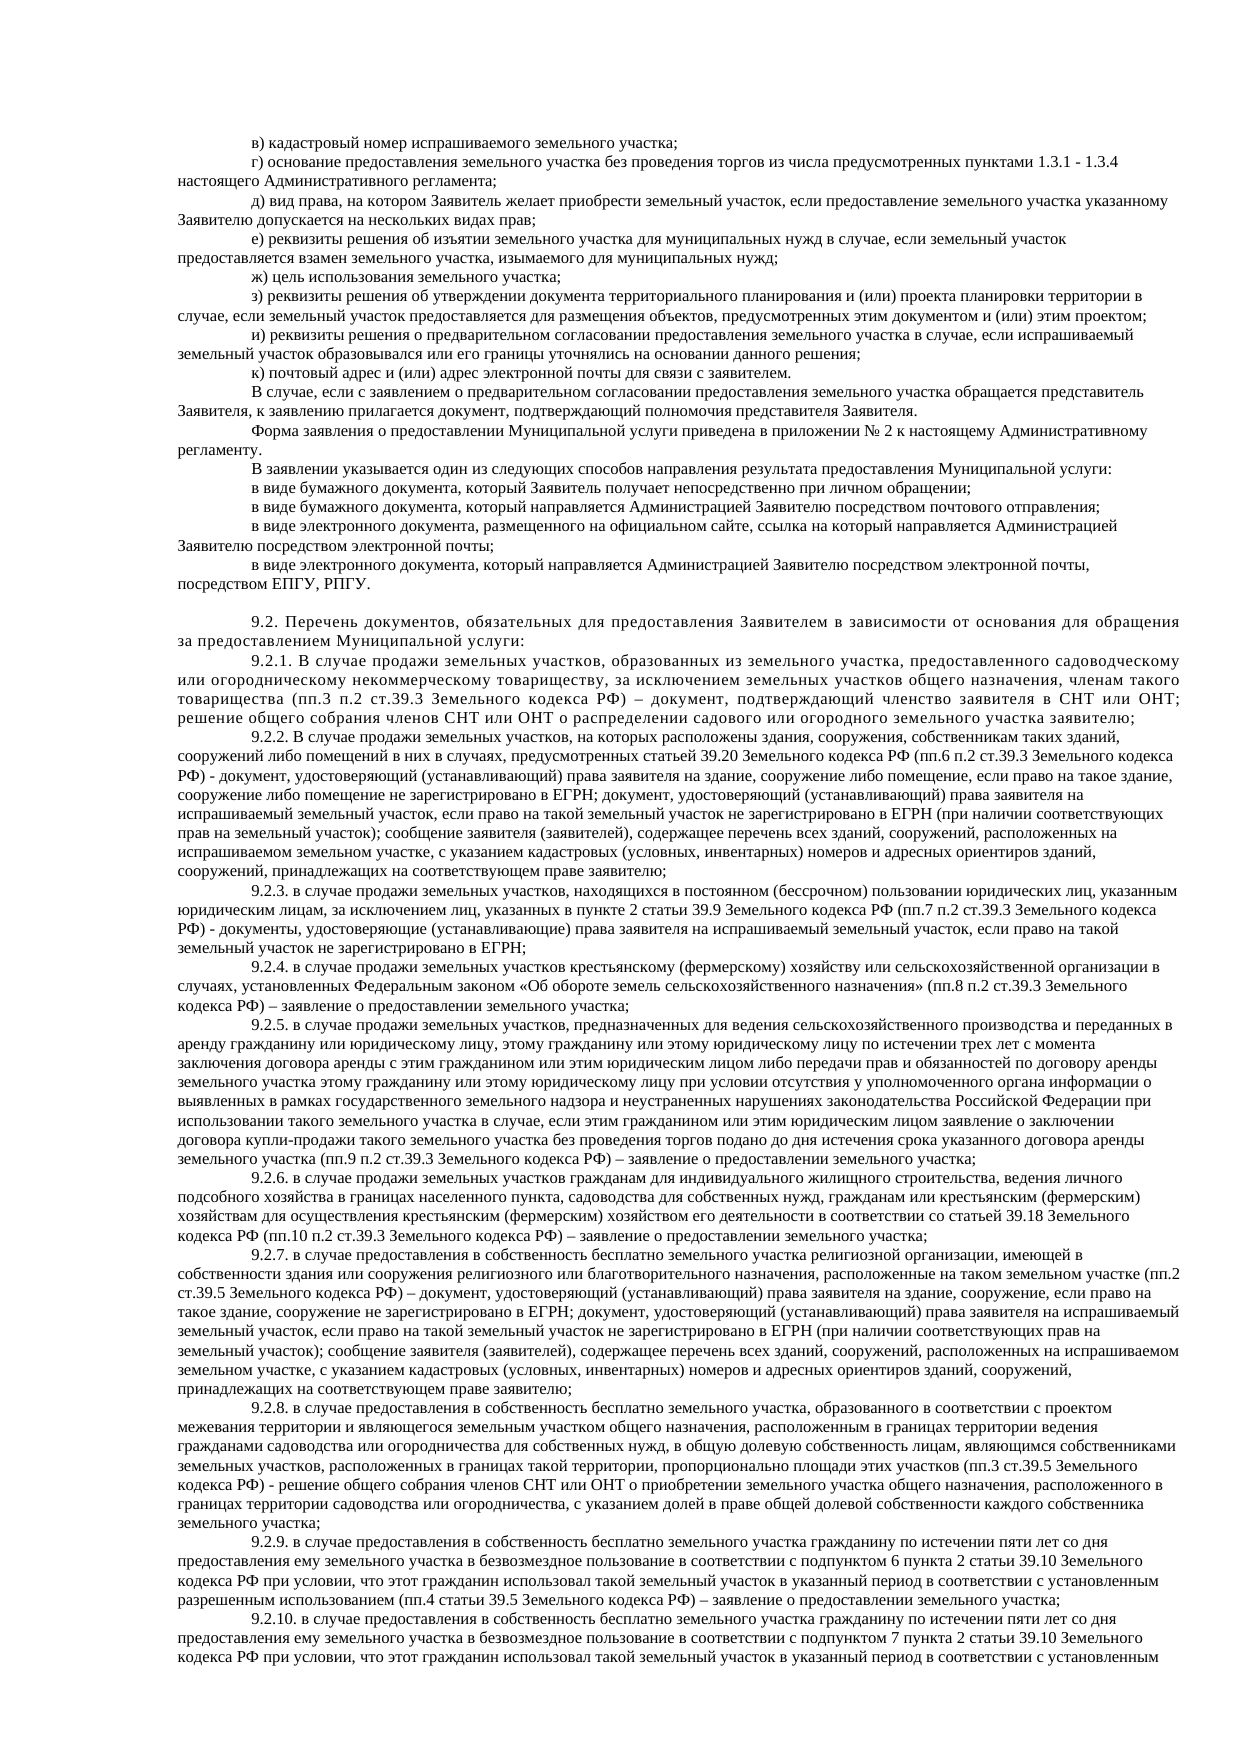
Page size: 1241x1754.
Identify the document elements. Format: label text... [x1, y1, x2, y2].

text 9.2.8. в случае предоставления в собственность бесплатно земельного участка, образованного в соответствии с проектом межевания территории и являющегося земельным участком общего назначения, расположенным в границах территории ведения гражданами садоводства или огородничества для собственных нужд, в общую долевую собственность лицам, являющимся собственниками земельных участков, расположенных в границах такой территории, пропорционально площади этих участков (пп.3 ст.39.5 Земельного кодекса РФ) - решение общего собрания членов СНТ или ОНТ о приобретении земельного участка общего назначения, расположенного в границах территории садоводства или огородничества, с указанием долей в праве общей долевой собственности каждого собственника земельного участка; [177, 1398, 1181, 1532]
text 9.2.7. в случае предоставления в собственность бесплатно земельного участка религиозной организации, имеющей в собственности здания или сооружения религиозного или благотворительного назначения, расположенные на таком земельном участке (пп.2 ст.39.5 Земельного кодекса РФ) – документ, удостоверяющий (устанавливающий) права заявителя на здание, сооружение, если право на такое здание, сооружение не зарегистрировано в ЕГРН; документ, удостоверяющий (устанавливающий) права заявителя на испрашиваемый земельный участок, если право на такой земельный участок не зарегистрировано в ЕГРН (при наличии соответствующих прав на земельный участок); сообщение заявителя (заявителей), содержащее перечень всех зданий, сооружений, расположенных на испрашиваемом земельном участке, с указанием кадастровых (условных, инвентарных) номеров и адресных ориентиров зданий, сооружений, принадлежащих на соответствующем праве заявителю; [177, 1244, 1181, 1398]
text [177, 1609, 1181, 1666]
text в виде бумажного документа, который направляется Администрацией Заявителю посредством почтового отправления; [177, 497, 1181, 516]
text 9.2.2. В случае продажи земельных участков, на которых расположены здания, сооружения, собственникам таких зданий, сооружений либо помещений в них в случаях, предусмотренных статьей 39.20 Земельного кодекса РФ (пп.6 п.2 ст.39.3 Земельного кодекса РФ) - документ, удостоверяющий (устанавливающий) права заявителя на здание, сооружение либо помещение, если право на такое здание, сооружение либо помещение не зарегистрировано в ЕГРН; документ, удостоверяющий (устанавливающий) права заявителя на испрашиваемый земельный участок, если право на такой земельный участок не зарегистрировано в ЕГРН (при наличии соответствующих прав на земельный участок); сообщение заявителя (заявителей), содержащее перечень всех зданий, сооружений, расположенных на испрашиваемом земельном участке, с указанием кадастровых (условных, инвентарных) номеров и адресных ориентиров зданий, сооружений, принадлежащих на соответствующем праве заявителю; [177, 727, 1181, 880]
text в виде электронного документа, который направляется Администрацией Заявителю посредством электронной почты, посредством ЕПГУ, РПГУ. [177, 554, 1181, 593]
text В заявлении указывается один из следующих способов направления результата предоставления Муниципальной услуги: [177, 459, 1181, 478]
text в виде бумажного документа, который Заявитель получает непосредственно при личном обращении; [177, 478, 1181, 497]
text 9.2.5. в случае продажи земельных участков, предназначенных для ведения сельскохозяйственного производства и переданных в аренду гражданину или юридическому лицу, этому гражданину или этому юридическому лицу по истечении трех лет с момента заключения договора аренды с этим гражданином или этим юридическим лицом либо передачи прав и обязанностей по договору аренды земельного участка этому гражданину или этому юридическому лицу при условии отсутствия у уполномоченного органа информации о выявленных в рамках государственного земельного надзора и неустраненных нарушениях законодательства Российской Федерации при использовании такого земельного участка в случае, если этим гражданином или этим юридическим лицом заявление о заключении договора купли-продажи такого земельного участка без проведения торгов подано до дня истечения срока указанного договора аренды земельного участка (пп.9 п.2 ст.39.3 Земельного кодекса РФ) – заявление о предоставлении земельного участка; [177, 1014, 1181, 1168]
text ж) цель использования земельного участка; [177, 267, 1181, 286]
text з) реквизиты решения об утверждении документа территориального планирования и (или) проекта планировки территории в случае, если земельный участок предоставляется для размещения объектов, предусмотренных этим документом и (или) этим проектом; [177, 286, 1181, 324]
text 9.2.1. В случае продажи земельных участков, образованных из земельного участка, предоставленного садоводческому или огородническому некоммерческому товариществу, за исключением земельных участков общего назначения, членам такого товарищества (пп.3 п.2 ст.39.3 Земельного кодекса РФ) – документ, подтверждающий членство заявителя в СНТ или ОНТ; решение общего собрания членов СНТ или ОНТ о распределении садового или огородного земельного участка заявителю; [177, 650, 1181, 727]
text в виде электронного документа, размещенного на официальном сайте, ссылка на который направляется Администрацией Заявителю посредством электронной почты; [177, 516, 1181, 554]
text е) реквизиты решения об изъятии земельного участка для муниципальных нужд в случае, если земельный участок предоставляется взамен земельного участка, изымаемого для муниципальных нужд; [177, 229, 1181, 267]
text Форма заявления о предоставлении Муниципальной услуги приведена в приложении № 2 к настоящему Административному регламенту. [177, 420, 1181, 459]
text 9.2.3. в случае продажи земельных участков, находящихся в постоянном (бессрочном) пользовании юридических лиц, указанным юридическим лицам, за исключением лиц, указанных в пункте 2 статьи 39.9 Земельного кодекса РФ (пп.7 п.2 ст.39.3 Земельного кодекса РФ) - документы, удостоверяющие (устанавливающие) права заявителя на испрашиваемый земельный участок, если право на такой земельный участок не зарегистрировано в ЕГРН; [177, 880, 1181, 957]
text 9.2.9. в случае предоставления в собственность бесплатно земельного участка гражданину по истечении пяти лет со дня предоставления ему земельного участка в безвозмездное пользование в соответствии с подпунктом 6 пункта 2 статьи 39.10 Земельного кодекса РФ при условии, что этот гражданин использовал такой земельный участок в указанный период в соответствии с установленным разрешенным использованием (пп.4 статьи 39.5 Земельного кодекса РФ) – заявление о предоставлении земельного участка; [177, 1532, 1181, 1609]
text и) реквизиты решения о предварительном согласовании предоставления земельного участка в случае, если испрашиваемый земельный участок образовывался или его границы уточнялись на основании данного решения; [177, 324, 1181, 363]
text в) кадастровый номер испрашиваемого земельного участка; [177, 133, 1181, 152]
text к) почтовый адрес и (или) адрес электронной почты для связи с заявителем. [177, 363, 1181, 382]
text г) основание предоставления земельного участка без проведения торгов из числа предусмотренных пунктами 1.3.1 - 1.3.4 настоящего Административного регламента; [177, 152, 1181, 190]
text 9.2.4. в случае продажи земельных участков крестьянскому (фермерскому) хозяйству или сельскохозяйственной организации в случаях, установленных Федеральным законом «Об обороте земель сельскохозяйственного назначения» (пп.8 п.2 ст.39.3 Земельного кодекса РФ) – заявление о предоставлении земельного участка; [177, 957, 1181, 1014]
text 9.2.6. в случае продажи земельных участков гражданам для индивидуального жилищного строительства, ведения личного подсобного хозяйства в границах населенного пункта, садоводства для собственных нужд, гражданам или крестьянским (фермерским) хозяйствам для осуществления крестьянским (фермерским) хозяйством его деятельности в соответствии со статьей 39.18 Земельного кодекса РФ (пп.10 п.2 ст.39.3 Земельного кодекса РФ) – заявление о предоставлении земельного участка; [177, 1168, 1181, 1244]
text д) вид права, на котором Заявитель желает приобрести земельный участок, если предоставление земельного участка указанному Заявителю допускается на нескольких видах прав; [177, 190, 1181, 229]
text В случае, если с заявлением о предварительном согласовании предоставления земельного участка обращается представитель Заявителя, к заявлению прилагается документ, подтверждающий полномочия представителя Заявителя. [177, 382, 1181, 420]
text 9.2. Перечень документов, обязательных для предоставления Заявителем в зависимости от основания для обращения за предоставлением Муниципальной услуги: [177, 612, 1181, 650]
